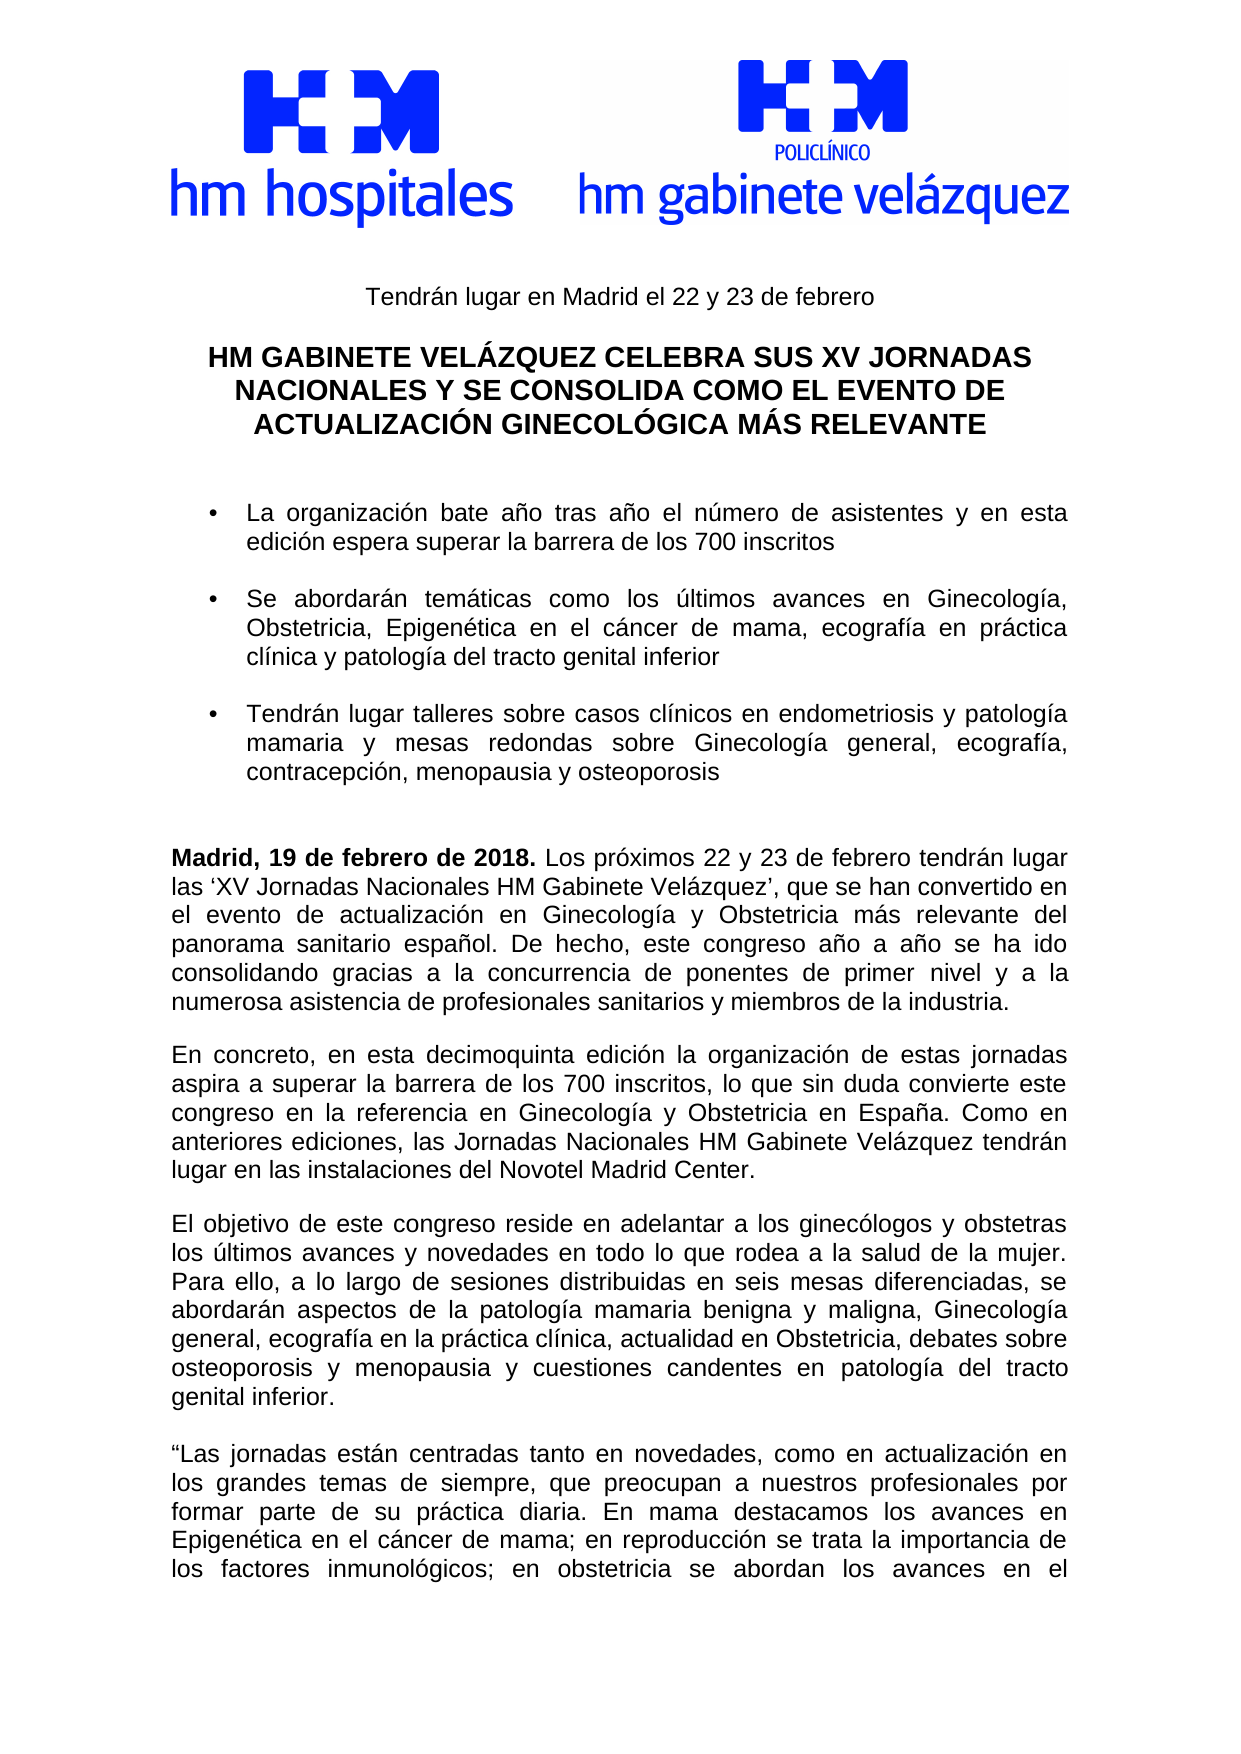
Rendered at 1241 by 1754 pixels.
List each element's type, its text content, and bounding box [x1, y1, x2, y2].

text El objetivo de este congreso reside en adelantar a los ginecólogos y obstetras los últimos avances y novedades en todo lo que rodea a la salud de la mujer. Para ello, a lo largo de sesiones distribuidas en seis mesas diferenciadas, se abordarán aspectos de la patología mamaria benigna y maligna, Ginecología general, ecografía en la práctica clínica, actualidad en Obstetricia, debates sobre osteoporosis y menopausia y cuestiones candentes en patología del tracto genital inferior. [171, 1209, 1069, 1410]
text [171, 1439, 1069, 1583]
picture [579, 60, 1069, 225]
list La organización bate año tras año el número de asistentes y en esta edición espera superar la barrera de los 700 inscritos [209, 498, 1069, 555]
text Tendrán lugar en Madrid el 22 y 23 de febrero [171, 282, 1069, 311]
text NACIONALES Y SE CONSOLIDA COMO EL EVENTO DE [171, 373, 1069, 407]
text En concreto, en esta decimoquinta edición la organización de estas jornadas aspira a superar la barrera de los 700 inscritos, lo que sin duda convierte este congreso en la referencia en Ginecología y Obstetricia en España. Como en anteriores ediciones, las Jornadas Nacionales HM Gabinete Velázquez tendrán lugar en las instalaciones del Novotel Madrid Center. [171, 1040, 1069, 1184]
list Tendrán lugar talleres sobre casos clínicos en endometriosis y patología mamaria y mesas redondas sobre Ginecología general, ecografía, contracepción, menopausia y osteoporosis [209, 699, 1069, 785]
picture [171, 70, 513, 228]
text HM GABINETE VELÁZQUEZ CELEBRA SUS XV JORNADAS [171, 340, 1069, 373]
text ACTUALIZACIÓN GINECOLÓGICA MÁS RELEVANTE [171, 407, 1069, 440]
list Se abordarán temáticas como los últimos avances en Ginecología, Obstetricia, Epigenética en el cáncer de mama, ecografía en práctica clínica y patología del tracto genital inferior [209, 584, 1069, 670]
text Madrid, 19 de febrero de 2018. Los próximos 22 y 23 de febrero tendrán lugar las ‘XV Jornadas Nacionales HM Gabinete Velázquez’, que se han convertido en el evento de actualización en Ginecología y Obstetricia más relevante del panorama sanitario español. De hecho, este congreso año a año se ha ido consolidando gracias a la concurrencia de ponentes de primer nivel y a la numerosa asistencia de profesionales sanitarios y miembros de la industria. [171, 843, 1069, 1015]
